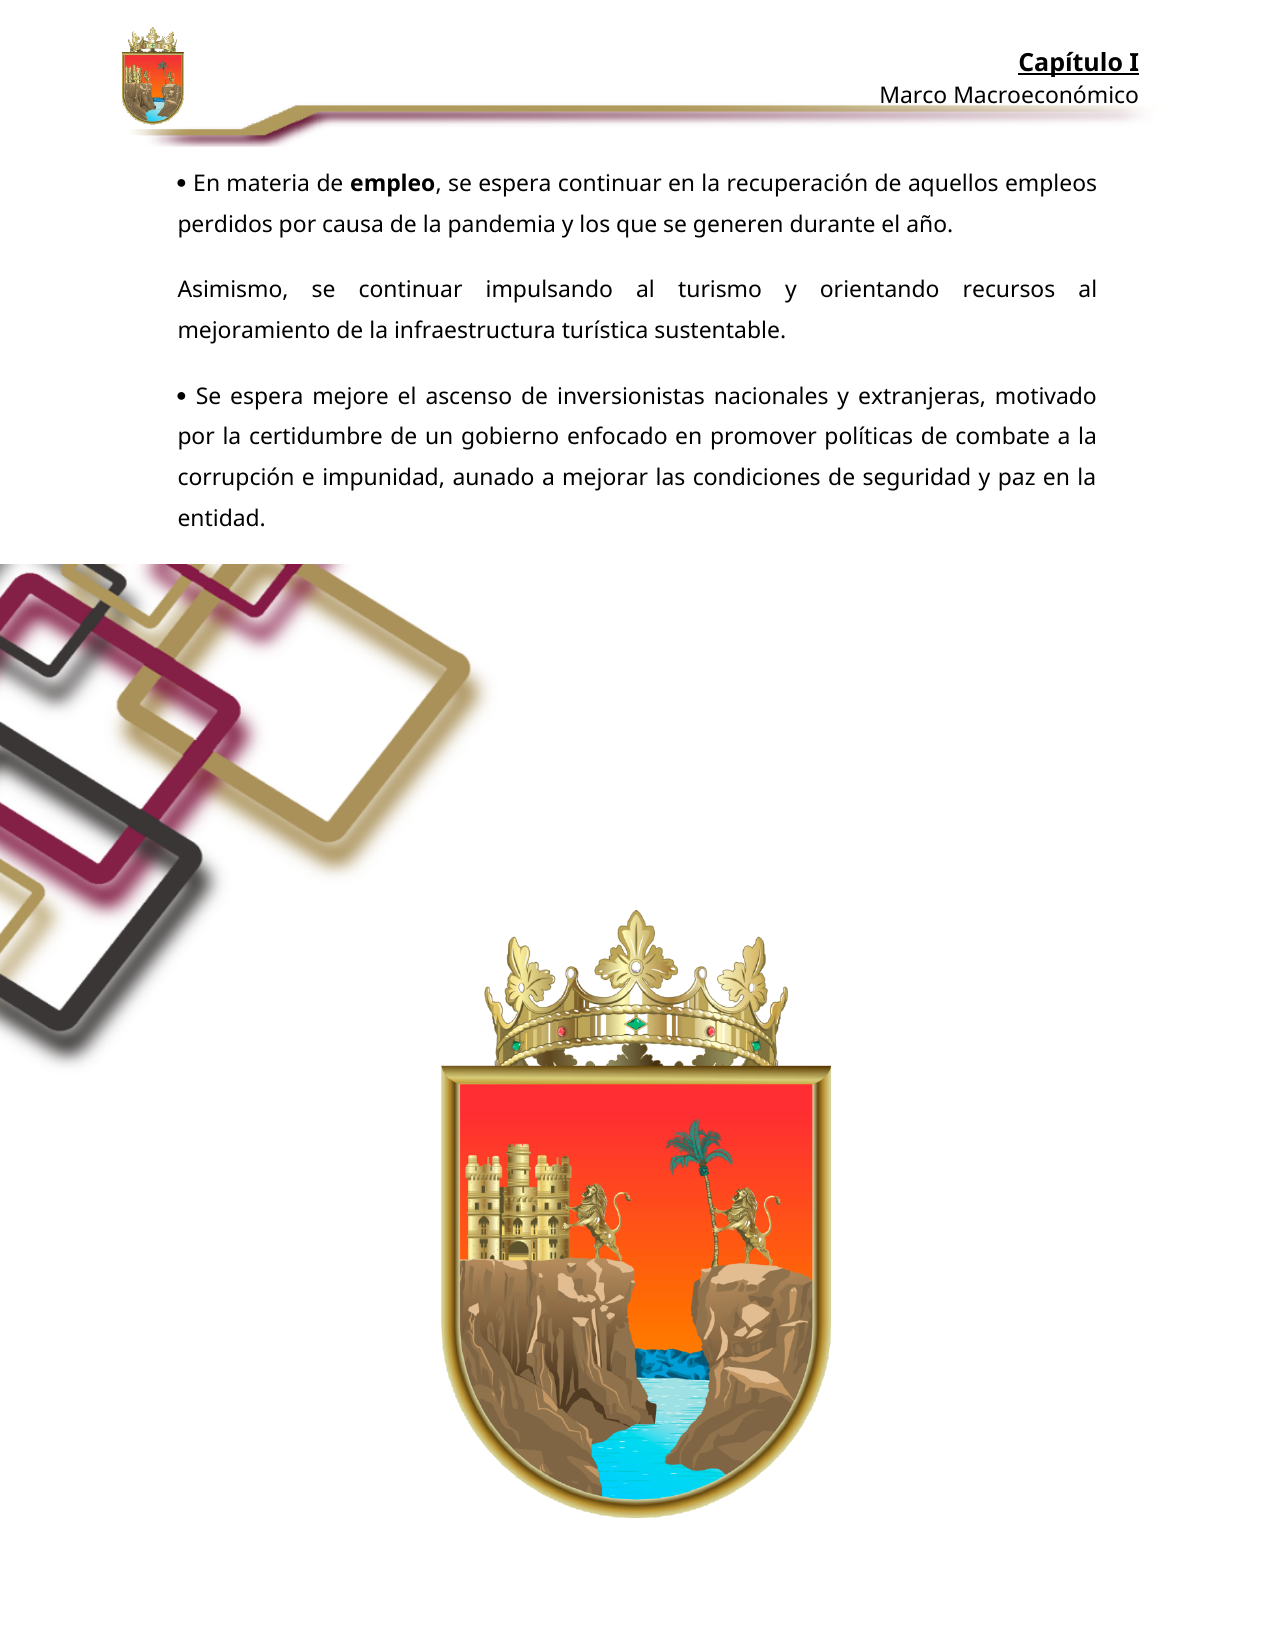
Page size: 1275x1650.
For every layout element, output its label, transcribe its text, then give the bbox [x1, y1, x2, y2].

text Se espera mejore el ascenso de inversionistas nacionales y extranjeras, motivado por la certidumbre de un gobierno enfocado en promover políticas de combate a la corrupción e impunidad, aunado a mejorar las condiciones de seguridad y paz en la entidad. [177, 370, 1098, 533]
text Asimismo, se continuar impulsando al turismo y orientando recursos al mejoramiento de la infraestructura turística sustentable. [177, 264, 1098, 345]
picture [120, 27, 1207, 147]
text En materia de empleo, se espera continuar en la recuperación de aquellos empleos perdidos por causa de la pandemia y los que se generen durante el año. [177, 158, 1098, 239]
picture [0, 564, 1274, 1650]
